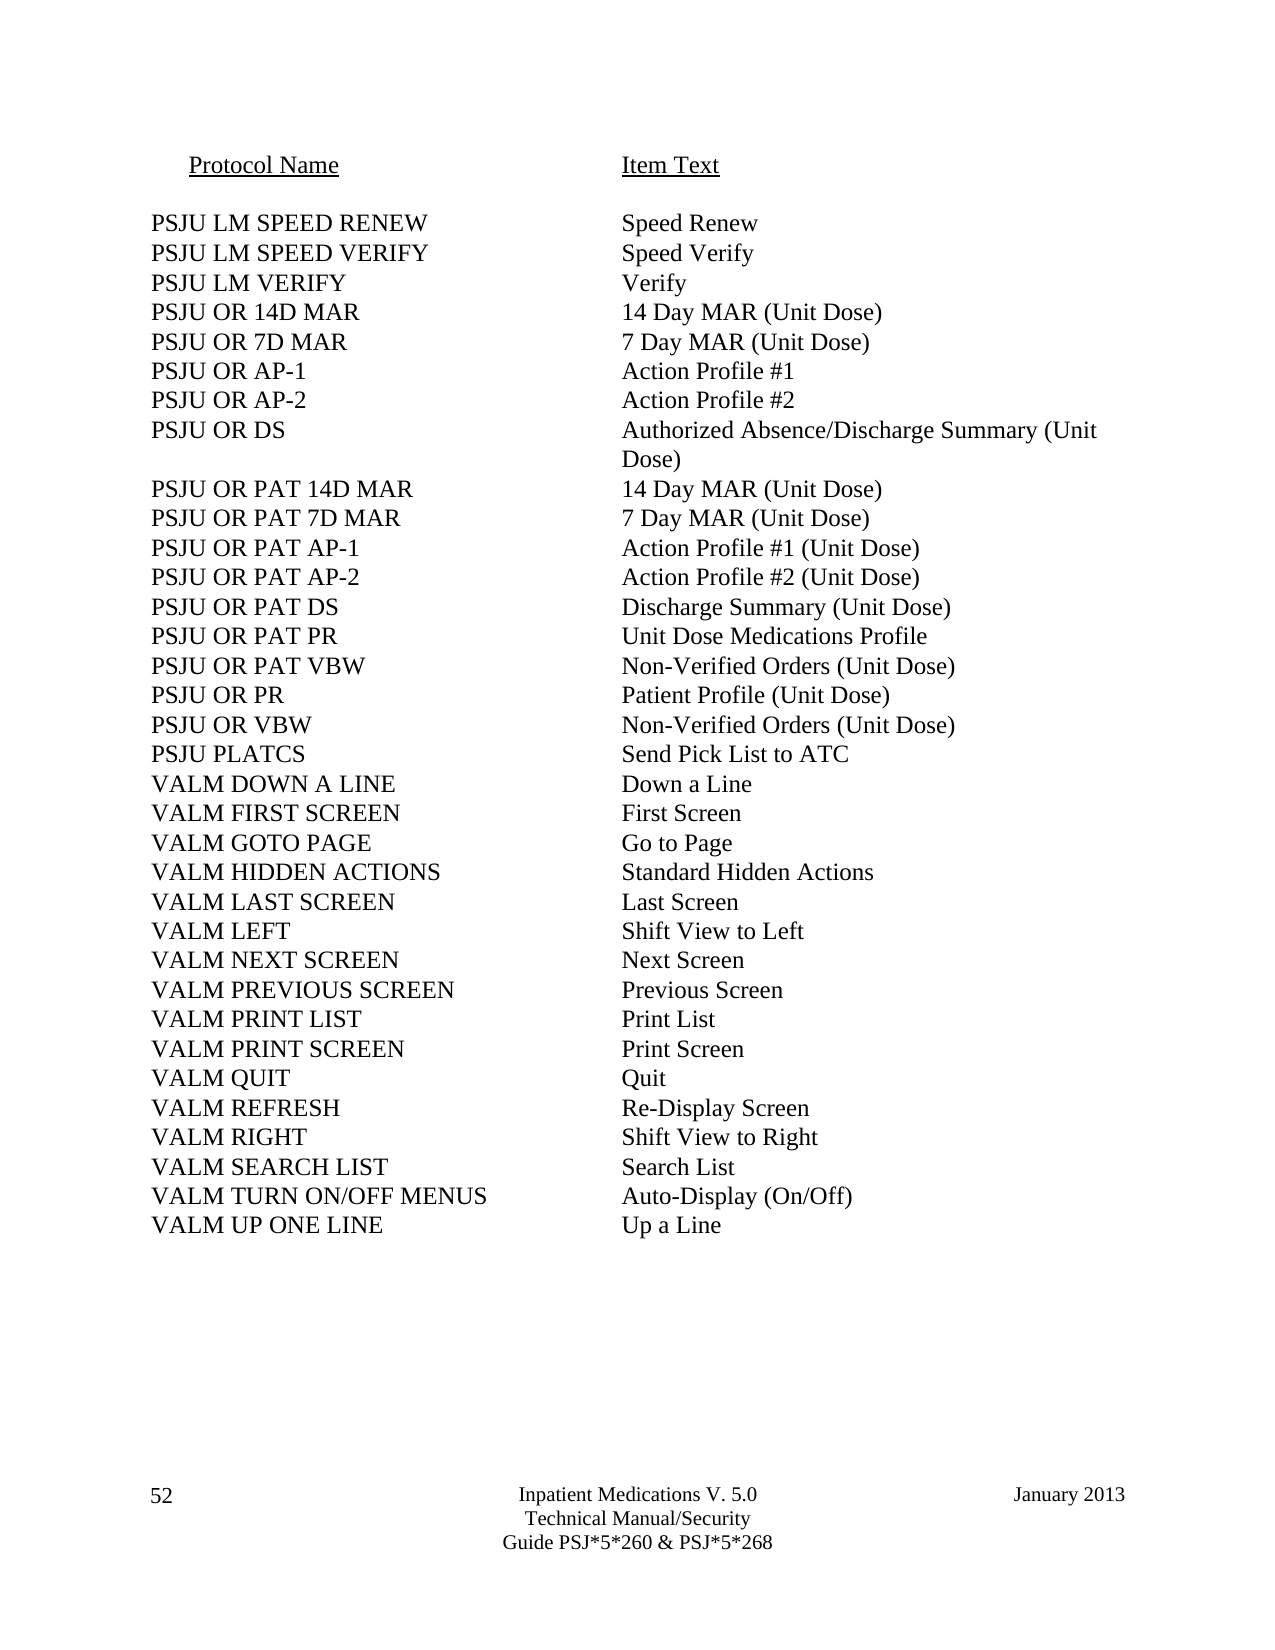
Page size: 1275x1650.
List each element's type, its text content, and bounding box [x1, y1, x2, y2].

table_cell Speed Renew [554, 195, 1116, 239]
table_cell PSJU LM VERIFY [130, 269, 554, 298]
table_cell Print List [554, 1006, 1116, 1036]
table_cell Patient Profile (Unit Dose) [554, 682, 1116, 711]
table_cell VALM PRINT LIST [130, 1006, 554, 1036]
table_cell Verify [554, 269, 1116, 298]
table_cell PSJU OR PAT AP-1 [130, 534, 554, 564]
table_cell Quit [554, 1065, 1116, 1094]
table_cell PSJU OR PAT 14D MAR [130, 475, 554, 505]
table_cell 14 Day MAR (Unit Dose) [554, 475, 1116, 505]
table_cell PSJU OR PR [130, 682, 554, 711]
table_cell Non-Verified Orders (Unit Dose) [554, 652, 1116, 682]
table_cell PSJU OR PAT PR [130, 623, 554, 652]
table_cell VALM PRINT SCREEN [130, 1036, 554, 1065]
table_cell PSJU OR DS [130, 416, 554, 475]
table_cell PSJU OR AP-2 [130, 387, 554, 416]
table_cell VALM GOTO PAGE [130, 829, 554, 859]
table_cell VALM PREVIOUS SCREEN [130, 977, 554, 1006]
table_cell PSJU OR AP-1 [130, 358, 554, 387]
table_cell VALM LEFT [130, 918, 554, 947]
table_cell PSJU OR PAT AP-2 [130, 564, 554, 593]
table_cell PSJU OR 14D MAR [130, 299, 554, 328]
table_cell Action Profile #1 [554, 358, 1116, 387]
table_cell Down a Line [554, 770, 1116, 800]
table_cell Up a Line [554, 1213, 1116, 1241]
table_cell PSJU OR VBW [130, 711, 554, 741]
table_cell PSJU OR 7D MAR [130, 328, 554, 357]
table_cell PSJU LM SPEED VERIFY [130, 240, 554, 269]
table_cell Discharge Summary (Unit Dose) [554, 593, 1116, 623]
table_cell VALM TURN ON/OFF MENUS [130, 1183, 554, 1212]
table_cell Standard Hidden Actions [554, 859, 1116, 888]
table_cell PSJU LM SPEED RENEW [130, 195, 554, 239]
table_cell Last Screen [554, 888, 1116, 918]
table_cell VALM DOWN A LINE [130, 770, 554, 800]
table_cell Auto-Display (On/Off) [554, 1183, 1116, 1212]
table_cell VALM LAST SCREEN [130, 888, 554, 918]
table_cell Shift View to Left [554, 918, 1116, 947]
table_cell VALM SEARCH LIST [130, 1154, 554, 1183]
table_cell Speed Verify [554, 240, 1116, 269]
table_cell VALM HIDDEN ACTIONS [130, 859, 554, 888]
table_cell Non-Verified Orders (Unit Dose) [554, 711, 1116, 741]
table_cell 7 Day MAR (Unit Dose) [554, 505, 1116, 534]
table_cell Action Profile #2 (Unit Dose) [554, 564, 1116, 593]
table_cell PSJU OR PAT DS [130, 593, 554, 623]
table_cell Search List [554, 1154, 1116, 1183]
table_cell Print Screen [554, 1036, 1116, 1065]
table_cell Shift View to Right [554, 1124, 1116, 1153]
table_cell Authorized Absence/Discharge Summary (Unit Dose) [554, 416, 1116, 475]
table_cell VALM QUIT [130, 1065, 554, 1094]
table_cell VALM FIRST SCREEN [130, 800, 554, 829]
table_cell VALM UP ONE LINE [130, 1213, 554, 1241]
table_cell First Screen [554, 800, 1116, 829]
table_cell VALM REFRESH [130, 1095, 554, 1124]
table_cell Action Profile #1 (Unit Dose) [554, 534, 1116, 564]
table_cell 14 Day MAR (Unit Dose) [554, 299, 1116, 328]
table_cell Go to Page [554, 829, 1116, 859]
table_cell VALM RIGHT [130, 1124, 554, 1153]
table_cell PSJU OR PAT 7D MAR [130, 505, 554, 534]
table_cell PSJU OR PAT VBW [130, 652, 554, 682]
table_header Protocol Name [130, 152, 554, 195]
table_cell PSJU PLATCS [130, 741, 554, 770]
table_cell VALM NEXT SCREEN [130, 947, 554, 977]
table_cell Action Profile #2 [554, 387, 1116, 416]
table_cell Next Screen [554, 947, 1116, 977]
table_cell Previous Screen [554, 977, 1116, 1006]
table_cell 7 Day MAR (Unit Dose) [554, 328, 1116, 357]
table_cell Unit Dose Medications Profile [554, 623, 1116, 652]
table_cell Re-Display Screen [554, 1095, 1116, 1124]
table_cell Send Pick List to ATC [554, 741, 1116, 770]
table_header Item Text [554, 152, 1116, 195]
